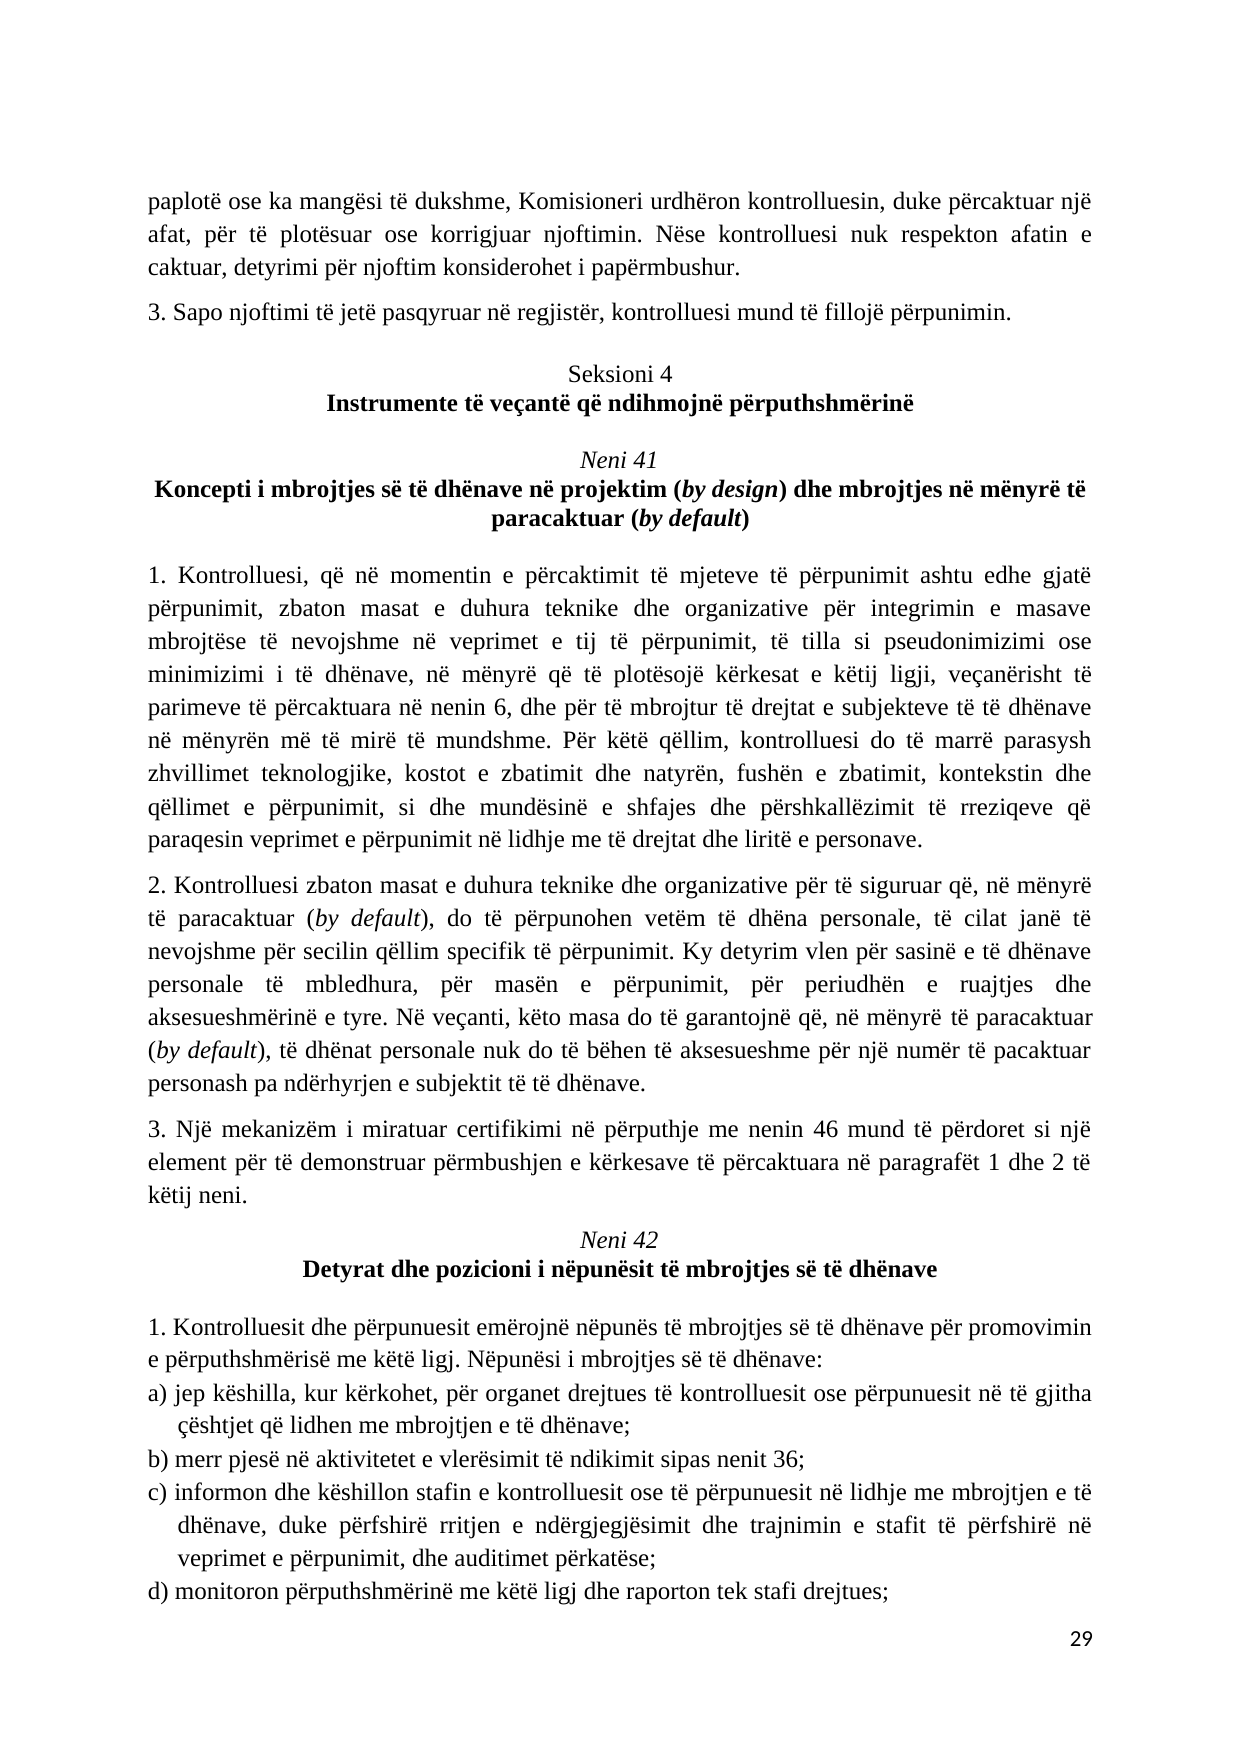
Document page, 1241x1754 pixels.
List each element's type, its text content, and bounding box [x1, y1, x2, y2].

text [148, 186, 1093, 281]
text 3. Një mekanizëm i miratuar certifikimi në përputhje me nenin 46 mund të përdoret si një element për të demonstruar përmbushjen e kërkesave të përcaktuara në paragrafët 1 dhe 2 të këtij neni. [148, 1114, 1093, 1208]
text paracaktuar (by default) [148, 503, 1093, 532]
text Koncepti i mbrojtjes së të dhënave në projektim (by design) dhe mbrojtjes në mënyrë të [148, 474, 1093, 503]
text c) informon dhe këshillon stafin e kontrolluesit ose të përpunuesit në lidhje me mbrojtjen e të dhënave, duke përfshirë rritjen e ndërgjegjësimit dhe trajnimin e stafit të përfshirë në veprimet e përpunimit, dhe auditimet përkatëse; [148, 1477, 1093, 1571]
text a) jep këshilla, kur kërkohet, për organet drejtues të kontrolluesit ose përpunuesit në të gjitha çështjet që lidhen me mbrojtjen e të dhënave; [148, 1378, 1093, 1439]
text 1. Kontrolluesi, që në momentin e përcaktimit të mjeteve të përpunimit ashtu edhe gjatë përpunimit, zbaton masat e duhura teknike dhe organizative për integrimin e masave mbrojtëse të nevojshme në veprimet e tij të përpunimit, të tilla si pseudonimizimi ose minimizimi i të dhënave, në mënyrë që të plotësojë kërkesat e këtij ligji, veçanërisht të parimeve të përcaktuara në nenin 6, dhe për të mbrojtur të drejtat e subjekteve të të dhënave në mënyrën më të mirë të mundshme. Për këtë qëllim, kontrolluesi do të marrë parasysh zhvillimet teknologjike, kostot e zbatimit dhe natyrën, fushën e zbatimit, kontekstin dhe qëllimet e përpunimit, si dhe mundësinë e shfajes dhe përshkallëzimit të rreziqeve që paraqesin veprimet e përpunimit në lidhje me të drejtat dhe liritë e personave. [148, 560, 1093, 853]
text Detyrat dhe pozicioni i nëpunësit të mbrojtjes së të dhënave [148, 1254, 1093, 1283]
text Neni 42 [148, 1225, 1093, 1254]
text 3. Sapo njoftimi të jetë pasqyruar në regjistër, kontrolluesi mund të fillojë përpunimin. [148, 297, 1093, 326]
text b) merr pjesë në aktivitetet e vlerësimit të ndikimit sipas nenit 36; [148, 1444, 1093, 1472]
text 2. Kontrolluesi zbaton masat e duhura teknike dhe organizative për të siguruar që, në mënyrë të paracaktuar (by default), do të përpunohen vetëm të dhëna personale, të cilat janë të nevojshme për secilin qëllim specifik të përpunimit. Ky detyrim vlen për sasinë e të dhënave personale të mbledhura, për masën e përpunimit, për periudhën e ruajtjes dhe aksesueshmërinë e tyre. Në veçanti, këto masa do të garantojnë që, në mënyrë të paracaktuar (by default), të dhënat personale nuk do të bëhen të aksesueshme për një numër të pacaktuar personash pa ndërhyrjen e subjektit të të dhënave. [148, 870, 1093, 1097]
text Neni 41 [148, 445, 1093, 474]
text Instrumente të veçantë që ndihmojnë përputhshmërinë [148, 388, 1093, 417]
text 1. Kontrolluesit dhe përpunuesit emërojnë nëpunës të mbrojtjes së të dhënave për promovimin e përputhshmërisë me këtë ligj. Nëpunësi i mbrojtjes së të dhënave: [148, 1312, 1093, 1373]
text d) monitoron përputhshmërinë me këtë ligj dhe raporton tek stafi drejtues; [148, 1576, 1093, 1604]
text Seksioni 4 [148, 359, 1093, 388]
